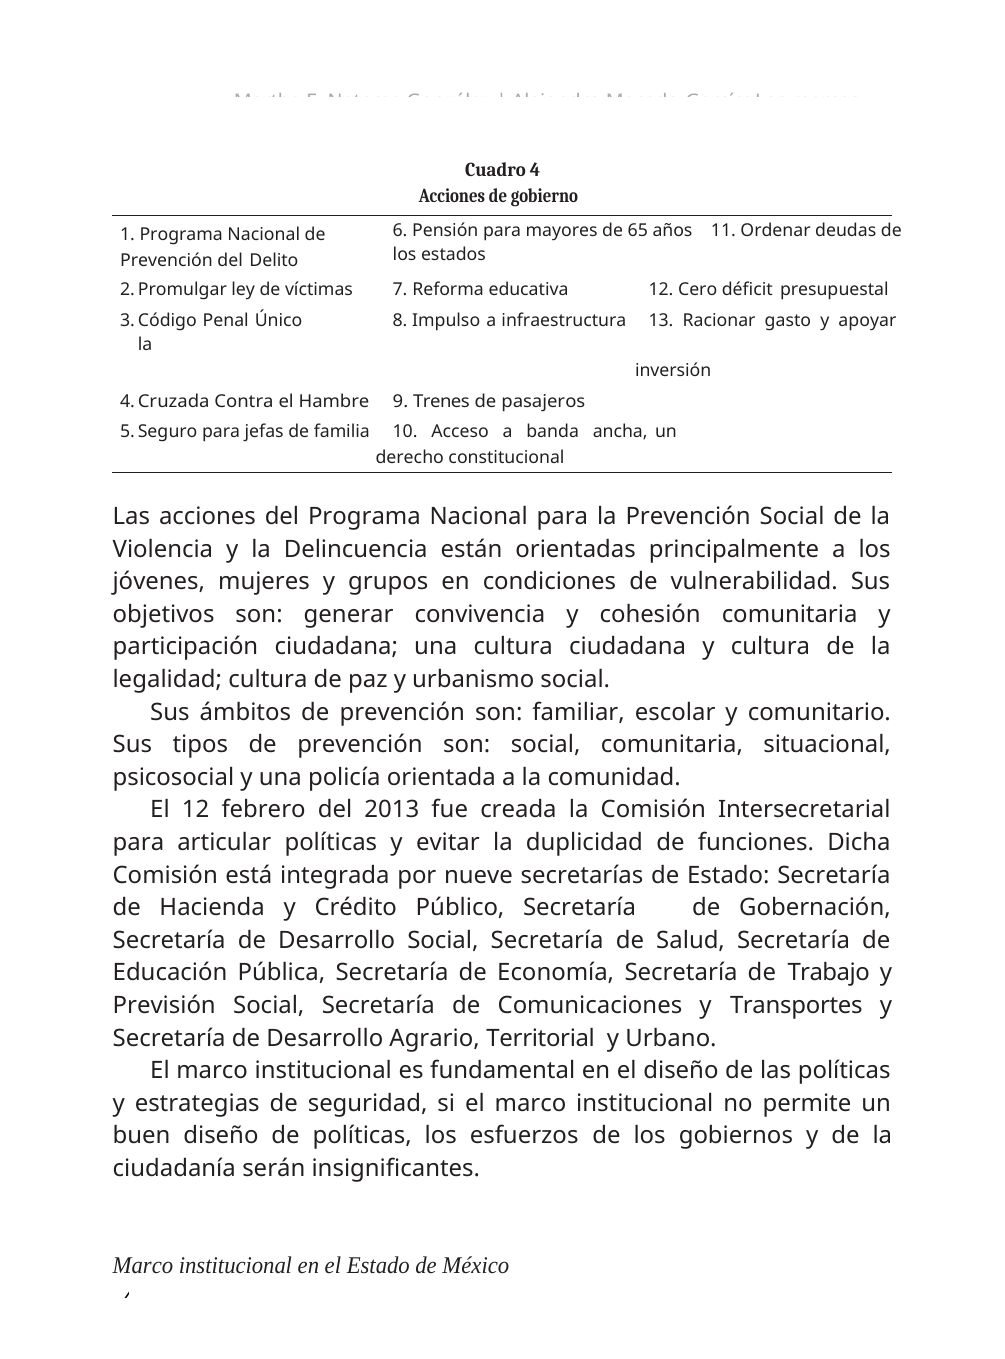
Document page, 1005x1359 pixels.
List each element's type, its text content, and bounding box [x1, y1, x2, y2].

text Sus ámbitos de prevención son: familiar, escolar y comunitario. Sus tipos de prevención son: social, comunitaria, situacional, psicosocial y una policía orientada a la comunidad. [112, 694, 892, 792]
list Programa Nacional de Prevención del Delito [120, 221, 376, 272]
list Seguro para jefas de familia 10. Acceso a banda ancha, un [120, 419, 904, 443]
text inversión [100, 357, 711, 382]
text 6. Pensión para mayores de 65 años 11. Ordenar deudas de los estados [392, 217, 904, 266]
list Código Penal Único 8. Impulso a infraestructura 13. Racionar gasto y apoyar la [120, 307, 904, 356]
text El marco institucional es fundamental en el diseño de las políticas y estrategias de seguridad, si el marco institucional no permite un buen diseño de políticas, los esfuerzos de los gobiernos y de la ciudadanía serán insignificantes. [112, 1053, 892, 1183]
text Cuadro 4 Acciones de gobierno [419, 158, 586, 207]
list Cruzada Contra el Hambre 9. Trenes de pasajeros [120, 388, 904, 412]
text derecho constitucional [166, 444, 773, 469]
text Las acciones del Programa Nacional para la Prevención Social de la Violencia y la Delincuencia están orientadas principalmente a los jóvenes, mujeres y grupos en condiciones de vulnerabilidad. Sus objetivos son: generar convivencia y cohesión comunitaria y participación ciudadana; una cultura ciudadana y cultura de la legalidad; cultura de paz y urbanismo social. [112, 499, 892, 694]
text Marco institucional en el Estado de México [112, 1251, 904, 1279]
list Promulgar ley de víctimas 7. Reforma educativa 12. Cero déficit presupuestal [120, 277, 904, 301]
text El 12 febrero del 2013 fue creada la Comisión Intersecretarial para articular políticas y evitar la duplicidad de funciones. Dicha Comisión está integrada por nueve secretarías de Estado: Secretaría de Hacienda y Crédito Público, Secretaría de Gobernación, Secretaría de Desarrollo Social, Secretaría de Salud, Secretaría de Educación Pública, Secretaría de Economía, Secretaría de Trabajo y Previsión Social, Secretaría de Comunicaciones y Transportes y Secretaría de Desarrollo Agrario, Territorial y Urbano. [112, 792, 892, 1053]
